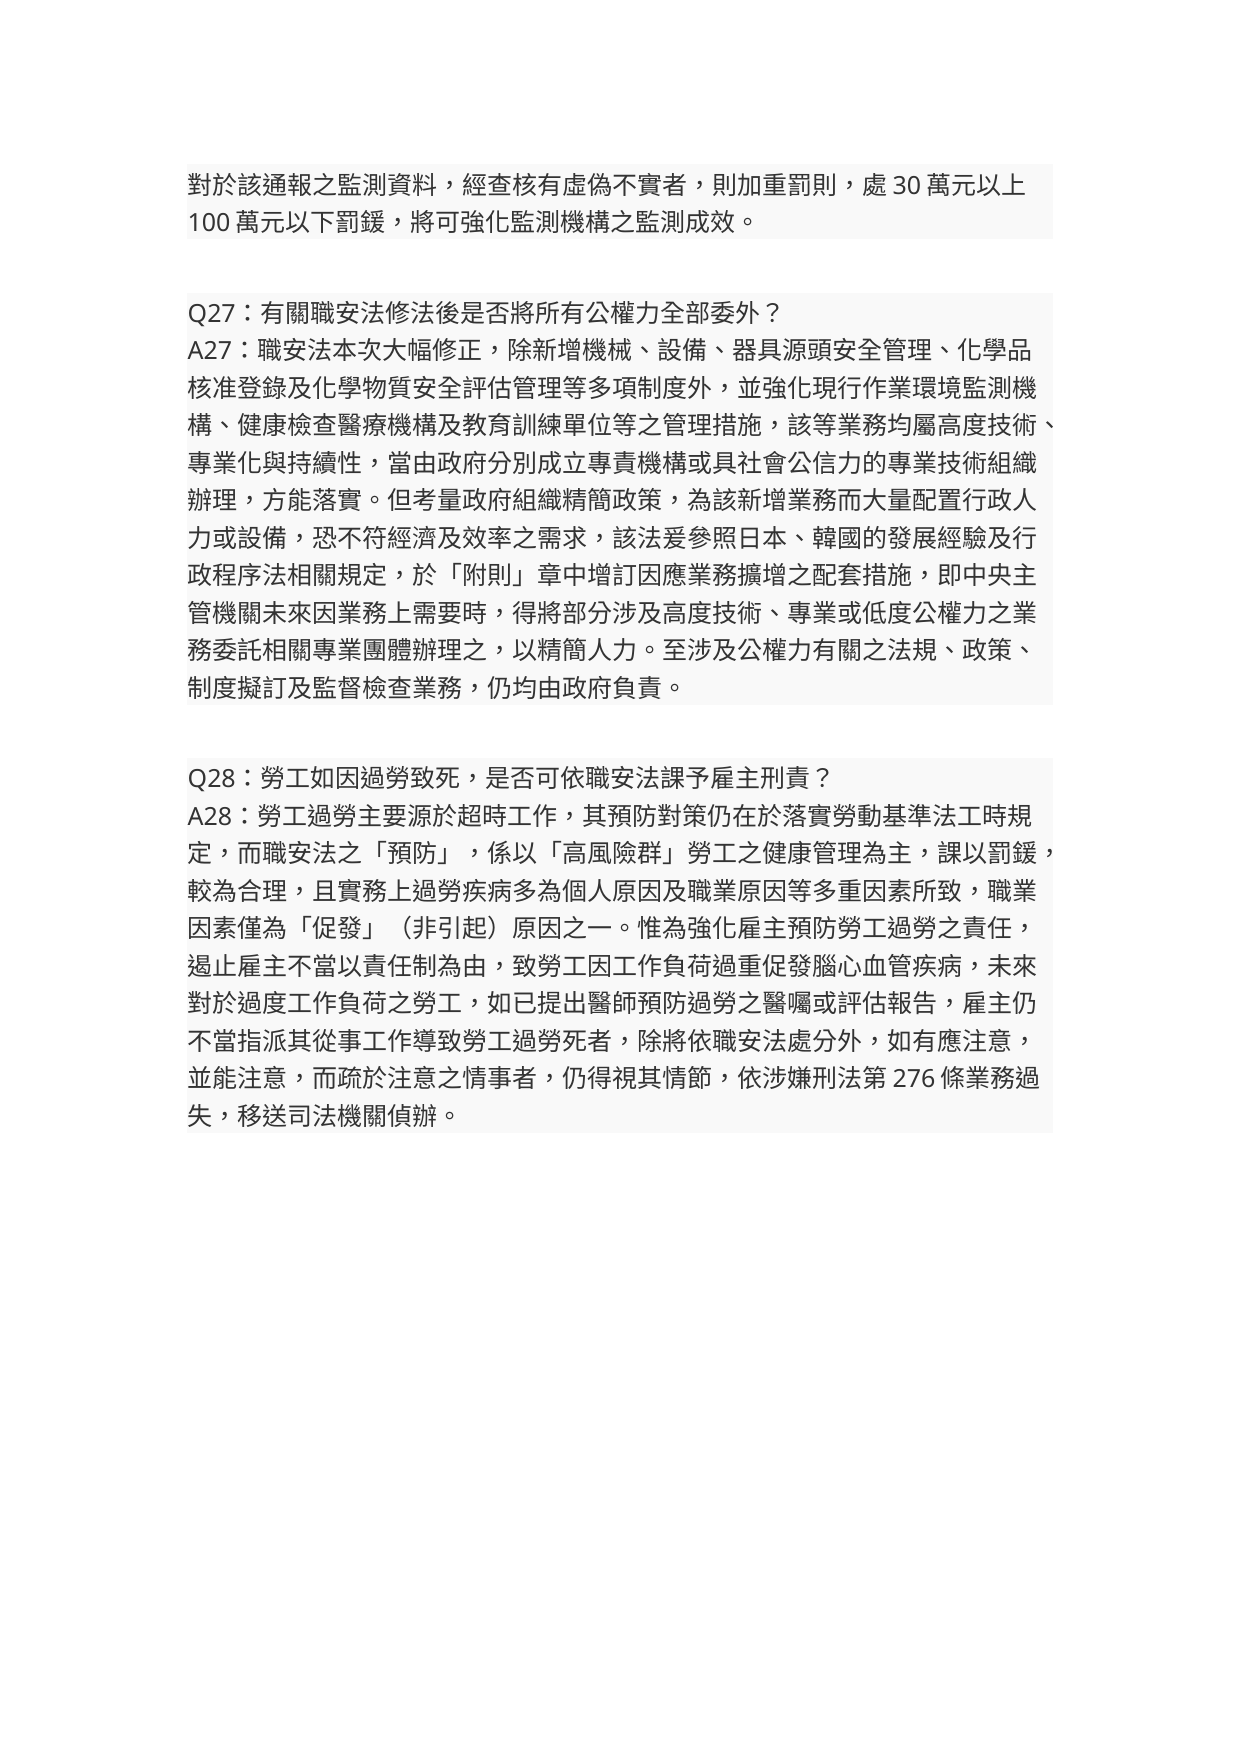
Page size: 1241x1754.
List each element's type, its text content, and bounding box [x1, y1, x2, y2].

text A27：職安法本次大幅修正，除新增機械、設備、器具源頭安全管理、化學品核准登錄及化學物質安全評估管理等多項制度外，並強化現行作業環境監測機構、健康檢查醫療機構及教育訓練單位等之管理措施，該等業務均屬高度技術、專業化與持續性，當由政府分別成立專責機構或具社會公信力的專業技術組織辦理，方能落實。但考量政府組織精簡政策，為該新增業務而大量配置行政人力或設備，恐不符經濟及效率之需求，該法爰參照日本、韓國的發展經驗及行政程序法相關規定，於「附則」章中增訂因應業務擴增之配套措施，即中央主管機關未來因業務上需要時，得將部分涉及高度技術、專業或低度公權力之業務委託相關專業團體辦理之，以精簡人力。至涉及公權力有關之法規、政策、制度擬訂及監督檢查業務，仍均由政府負責。 [187, 330, 1053, 705]
text A28：勞工過勞主要源於超時工作，其預防對策仍在於落實勞動基準法工時規定，而職安法之「預防」，係以「高風險群」勞工之健康管理為主，課以罰鍰，較為合理，且實務上過勞疾病多為個人原因及職業原因等多重因素所致，職業因素僅為「促發」（非引起）原因之一。惟為強化雇主預防勞工過勞之責任，遏止雇主不當以責任制為由，致勞工因工作負荷過重促發腦心血管疾病，未來對於過度工作負荷之勞工，如已提出醫師預防過勞之醫囑或評估報告，雇主仍不當指派其從事工作導致勞工過勞死者，除將依職安法處分外，如有應注意，並能注意，而疏於注意之情事者，仍得視其情節，依涉嫌刑法第276條業務過失，移送司法機關偵辦。 [187, 796, 1053, 1133]
text Q27：有關職安法修法後是否將所有公權力全部委外？ [187, 293, 1053, 330]
text Q28：勞工如因過勞致死，是否可依職安法課予雇主刑責？ [187, 758, 1053, 796]
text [187, 164, 1053, 239]
